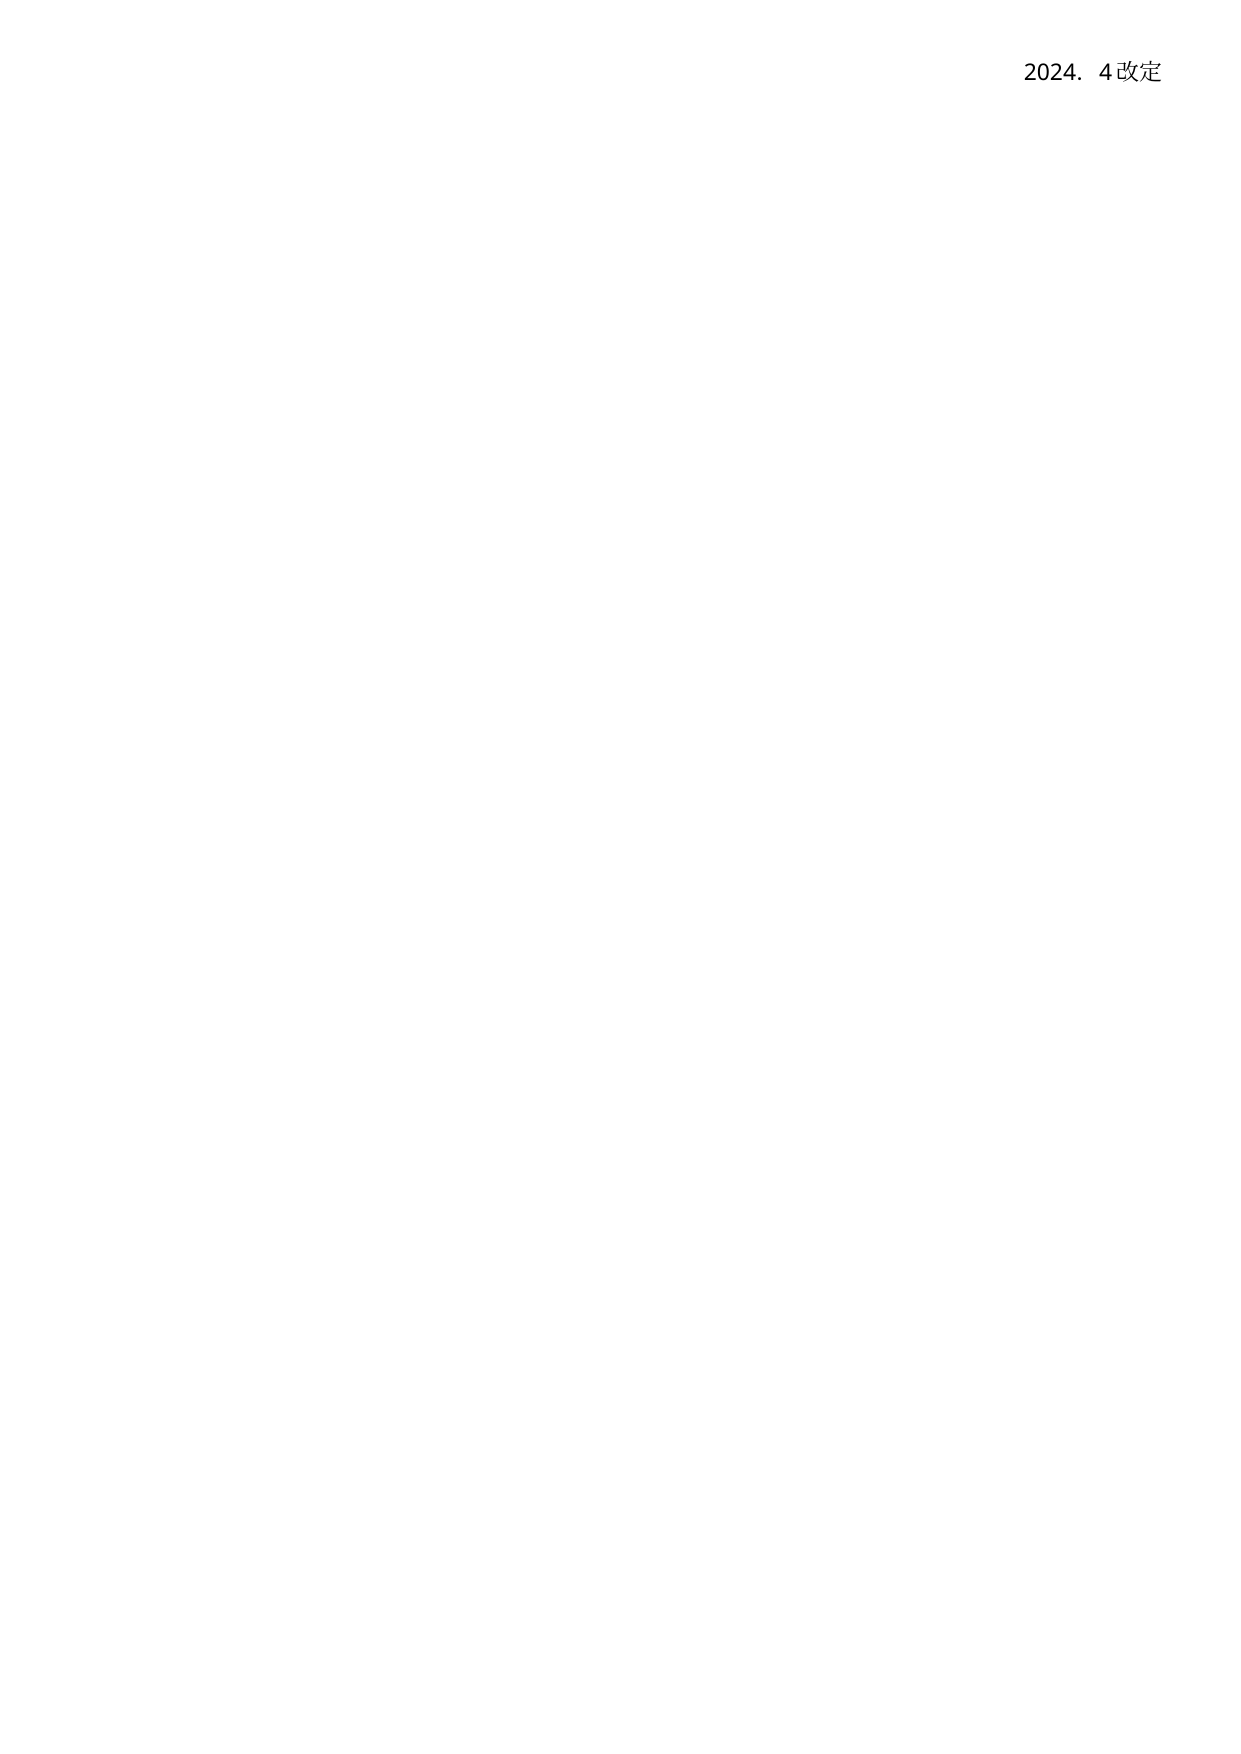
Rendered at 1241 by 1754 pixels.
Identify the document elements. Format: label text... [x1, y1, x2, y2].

text 2024．4改定 [94, 52, 1162, 89]
